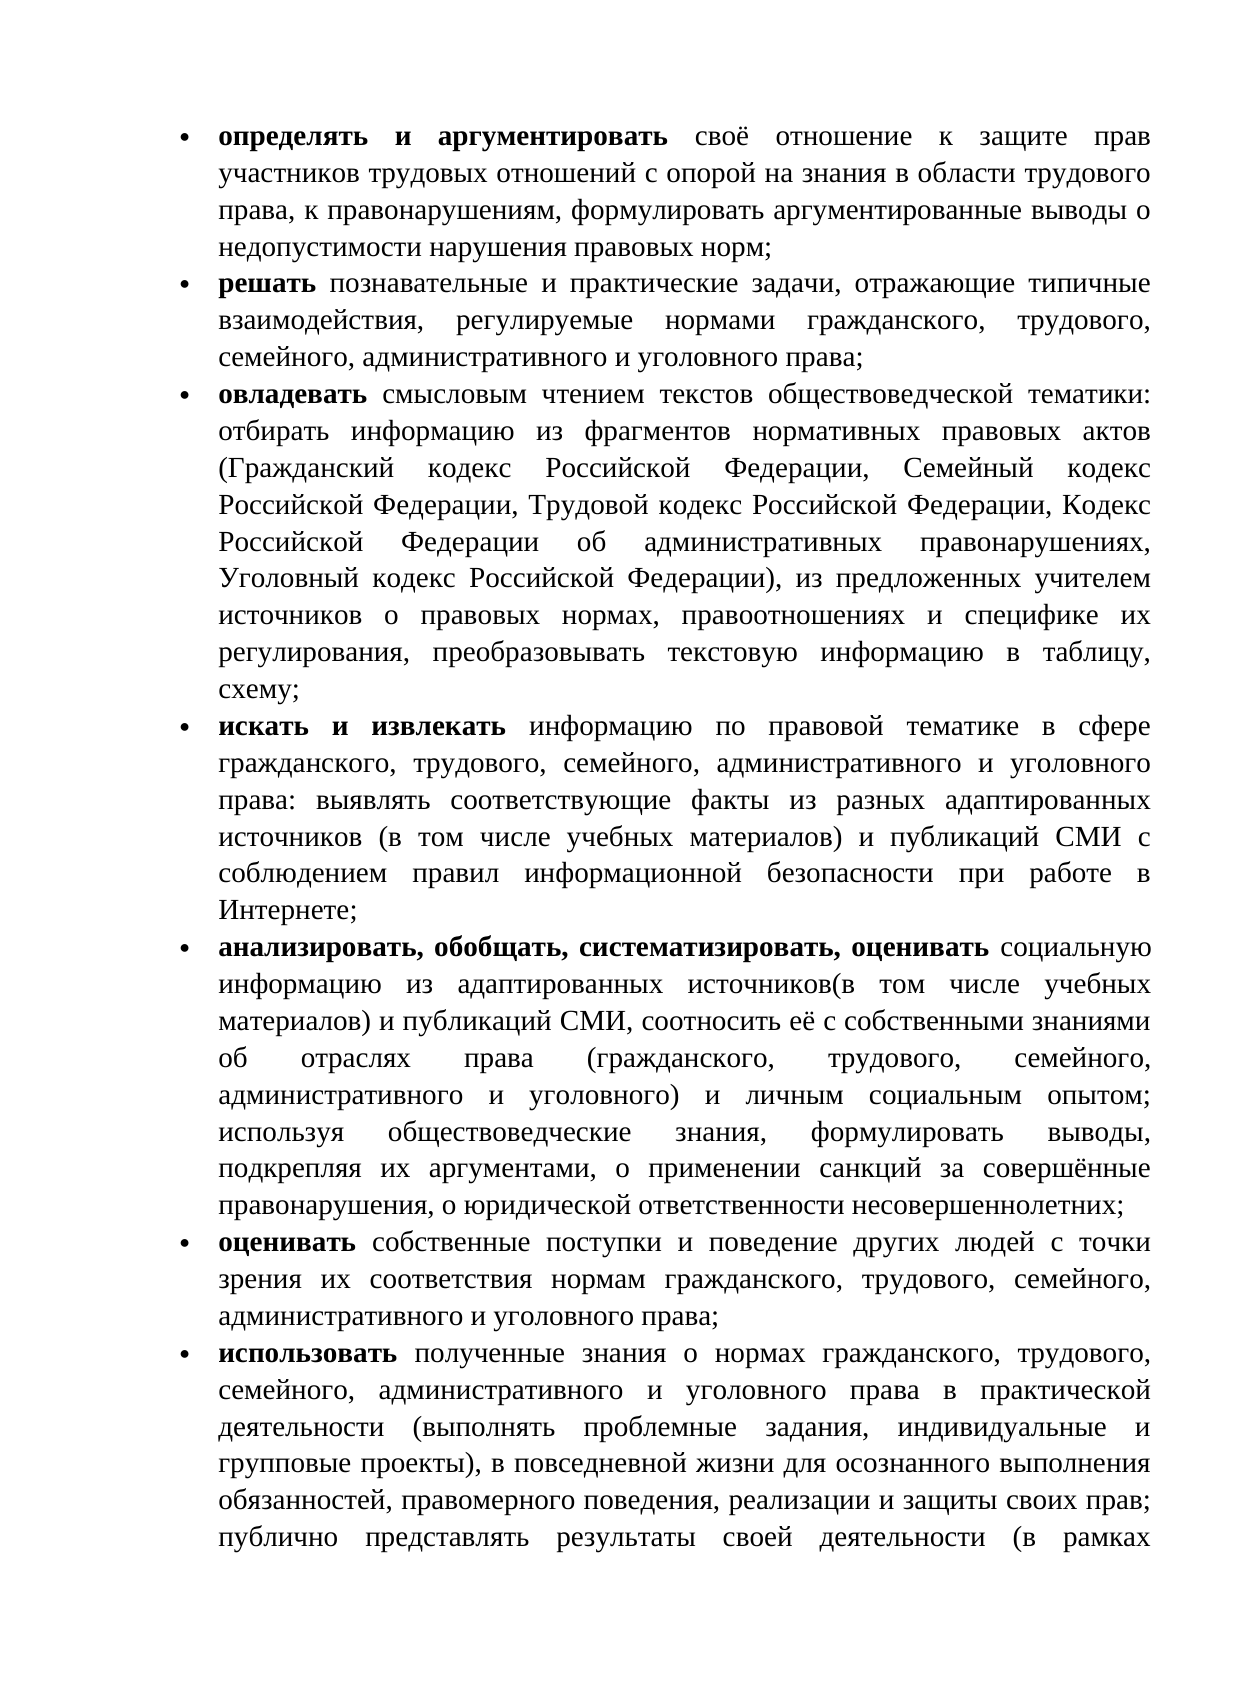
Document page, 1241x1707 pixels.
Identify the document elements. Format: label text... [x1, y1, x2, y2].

list решать познавательные и практические задачи, отражающие типичные взаимодействия, регулируемые нормами гражданского, трудового, семейного, административного и уголовного права; [181, 266, 1152, 373]
list искать и извлекать информацию по правовой тематике в сфере гражданского, трудового, семейного, административного и уголовного права: выявлять соответствующие факты из разных адаптированных источников (в том числе учебных материалов) и публикаций СМИ с соблюдением правил информационной безопасности при работе в Интернете; [181, 708, 1152, 926]
list анализировать, обобщать, систематизировать, оценивать ­социальную информацию из адаптированных источников(в том числе учебных материалов) и публикаций СМИ, соотносить её с собственными знаниями об отраслях права (гражданского, трудового, семейного, административного и уголовного) и личным социальным опытом; используя обществоведческие знания, формулировать выводы, подкрепляя их аргументами, о применении санкций за совершённые правонарушения, о юридической ответственности несовершеннолетних; [181, 929, 1152, 1221]
list оценивать собственные поступки и поведение других людей с точки зрения их соответствия нормам гражданского, трудового, семейного, административного и уголовного права; [181, 1224, 1152, 1332]
list овладевать смысловым чтением текстов обществоведческой тематики: отбирать информацию из фрагментов нормативных правовых актов (Гражданский кодекс Российской Федерации, Семейный кодекс Российской Федерации, Трудовой кодекс Российской Федерации, Кодекс Российской Федерации об административных правонарушениях, Уголовный кодекс Российской Федерации), из предложенных учителем источников о правовых нормах, правоотношениях и специфике их регулирования, преобразовывать текстовую информацию в таблицу, схему; [181, 376, 1152, 705]
list определять и аргументировать своё отношение к защите прав участников трудовых отношений с опорой на знания в области трудового права, к правонарушениям, формулировать аргументированные выводы о недопустимости нарушения правовых норм; [181, 118, 1152, 262]
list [181, 1335, 1152, 1553]
